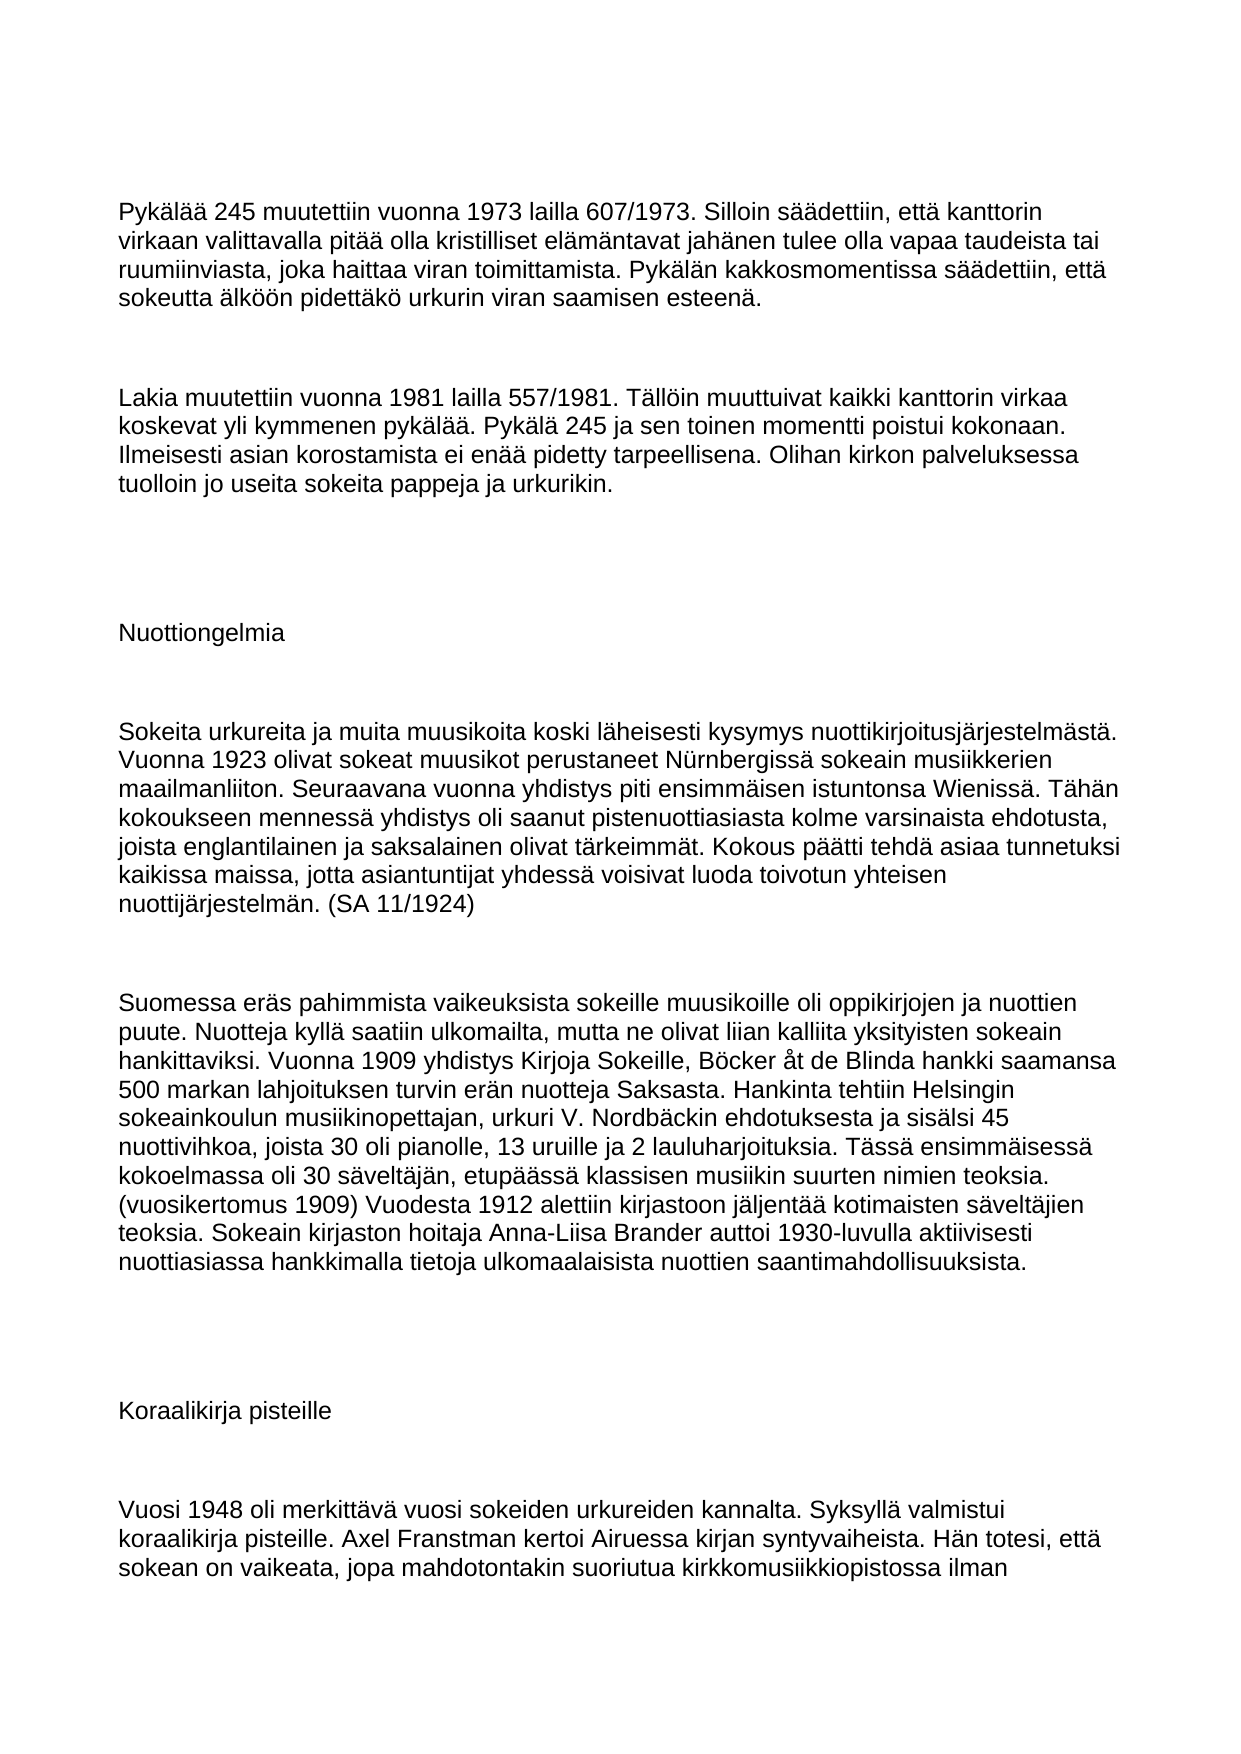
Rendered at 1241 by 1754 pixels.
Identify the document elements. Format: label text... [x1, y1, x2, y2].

text Pykälää 245 muutettiin vuonna 1973 lailla 607/1973. Silloin säädettiin, että kanttorin virkaan valittavalla pitää olla kristilliset elämäntavat jahänen tulee olla vapaa taudeista tai ruumiinviasta, joka haittaa viran toimittamista. Pykälän kakkosmomentissa säädettiin, että sokeutta älköön pidettäkö urkurin viran saamisen esteenä. [118, 197, 1122, 312]
text Lakia muutettiin vuonna 1981 lailla 557/1981. Tällöin muuttuivat kaikki kanttorin virkaa koskevat yli kymmenen pykälää. Pykälä 245 ja sen toinen momentti poistui kokonaan. Ilmeisesti asian korostamista ei enää pidetty tarpeellisena. Olihan kirkon palveluksessa tuolloin jo useita sokeita pappeja ja urkurikin. [118, 383, 1122, 498]
text Koraalikirja pisteille [118, 1396, 1122, 1425]
text Nuottiongelmia [118, 618, 1122, 646]
text Sokeita urkureita ja muita muusikoita koski läheisesti kysymys nuottikirjoitusjärjestelmästä. Vuonna 1923 olivat sokeat muusikot perustaneet Nürnbergissä sokeain musiikkerien maailmanliiton. Seuraavana vuonna yhdistys piti ensimmäisen istuntonsa Wienissä. Tähän kokoukseen mennessä yhdistys oli saanut pistenuottiasiasta kolme varsinaista ehdotusta, joista englantilainen ja saksalainen olivat tärkeimmät. Kokous päätti tehdä asiaa tunnetuksi kaikissa maissa, jotta asiantuntijat yhdessä voisivat luoda toivotun yhteisen nuottijärjestelmän. (SA 11/1924) [118, 717, 1122, 918]
text Suomessa eräs pahimmista vaikeuksista sokeille muusikoille oli oppikirjojen ja nuottien puute. Nuotteja kyllä saatiin ulkomailta, mutta ne olivat liian kalliita yksityisten sokeain hankittaviksi. Vuonna 1909 yhdistys Kirjoja Sokeille, Böcker åt de Blinda hankki saamansa 500 markan lahjoituksen turvin erän nuotteja Saksasta. Hankinta tehtiin Helsingin sokeainkoulun musiikinopettajan, urkuri V. Nordbäckin ehdotuksesta ja sisälsi 45 nuottivihkoa, joista 30 oli pianolle, 13 uruille ja 2 lauluharjoituksia. Tässä ensimmäisessä kokoelmassa oli 30 säveltäjän, etupäässä klassisen musiikin suurten nimien teoksia. (vuosikertomus 1909) Vuodesta 1912 alettiin kirjastoon jäljentää kotimaisten säveltäjien teoksia. Sokeain kirjaston hoitaja Anna-Liisa Brander auttoi 1930-luvulla aktiivisesti nuottiasiassa hankkimalla tietoja ulkomaalaisista nuottien saantimahdollisuuksista. [118, 988, 1122, 1276]
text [118, 1495, 1122, 1581]
